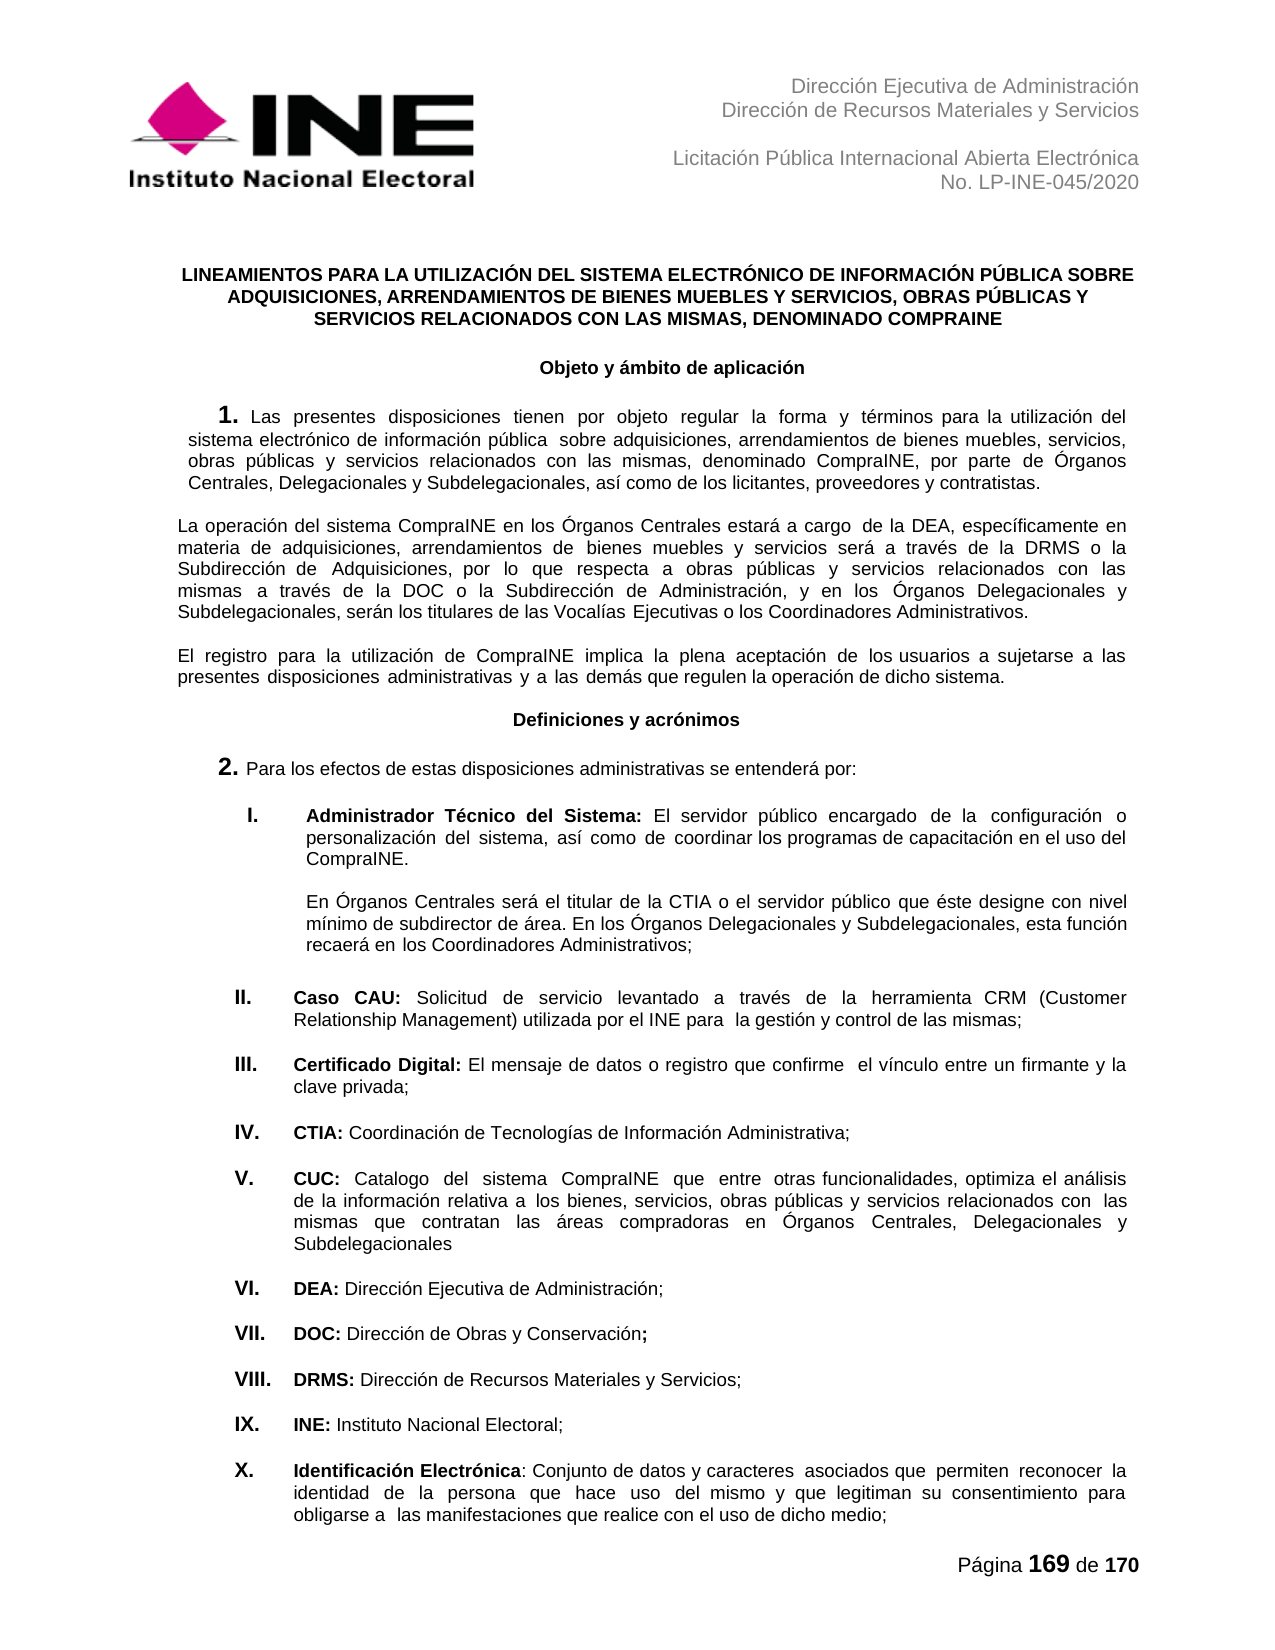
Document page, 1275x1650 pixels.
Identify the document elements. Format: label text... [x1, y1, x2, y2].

text Objeto y ámbito de aplicación [269, 357, 1075, 378]
subtitle Definiciones y acrónimos [177, 709, 1075, 731]
list DRMS: Dirección de Recursos Materiales y Servicios; [234, 1367, 1139, 1391]
text El registro para la utilización de CompraINE implica la plena aceptación de los usuarios a sujetarse a las presentes disposiciones administrativas y a las demás que regulen la operación de dicho sistema. [177, 644, 1127, 687]
list Para los efectos de estas disposiciones administrativas se entenderá por: [218, 752, 1139, 781]
list CTIA: Coordinación de Tecnologías de Información Administrativa; [234, 1120, 1139, 1144]
list CUC: Catalogo del sistema CompraINE que entre otras funcionalidades, optimiza el análisis de la información relativa a los bienes, servicios, obras públicas y servicios relacionados con las mismas que contratan las áreas compradoras en Órganos Centrales, Delegacionales y Subdelegacionales [234, 1166, 1127, 1254]
list Las presentes disposiciones tienen por objeto regular la forma y términos para la utilización del sistema electrónico de información pública sobre adquisiciones, arrendamientos de bienes muebles, servicios, obras públicas y servicios relacionados con las mismas, denominado CompraINE, por parte de Órganos Centrales, Delegacionales y Subdelegacionales, así como de los licitantes, proveedores y contratistas. [188, 400, 1126, 493]
list Certificado Digital: El mensaje de datos o registro que confirme el vínculo entre un firmante y la clave privada; [234, 1052, 1126, 1097]
list INE: Instituto Nacional Electoral; [234, 1412, 1139, 1436]
subtitle LINEAMIENTOS PARA LA UTILIZACIÓN DEL SISTEMA ELECTRÓNICO DE INFORMACIÓN PÚBLICA SOBRE ADQUISICIONES, ARRENDAMIENTOS DE BIENES MUEBLES Y SERVICIOS, OBRAS PÚBLICAS Y SERVICIOS RELACIONADOS CON LAS MISMAS, DENOMINADO COMPRAINE [177, 264, 1139, 329]
list Administrador Técnico del Sistema: El servidor público encargado de la configuración o personalización del sistema, así como de coordinar los programas de capacitación en el uso del CompraINE. [247, 802, 1127, 869]
list Caso CAU: Solicitud de servicio levantado a través de la herramienta CRM (Customer Relationship Management) utilizada por el INE para la gestión y control de las mismas; [234, 985, 1127, 1030]
text La operación del sistema CompraINE en los Órganos Centrales estará a cargo de la DEA, específicamente en materia de adquisiciones, arrendamientos de bienes muebles y servicios será a través de la DRMS o la Subdirección de Adquisiciones, por lo que respecta a obras públicas y servicios relacionados con las mismas a través de la DOC o la Subdirección de Administración, y en los Órganos Delegacionales y Subdelegacionales, serán los titulares de las Vocalías Ejecutivas o los Coordinadores Administrativos. [177, 515, 1127, 623]
text En Órganos Centrales será el titular de la CTIA o el servidor público que éste designe con nivel mínimo de subdirector de área. En los Órganos Delegacionales y Subdelegacionales, esta función recaerá en los Coordinadores Administrativos; [306, 891, 1127, 956]
list Identificación Electrónica: Conjunto de datos y caracteres asociados que permiten reconocer la identidad de la persona que hace uso del mismo y que legitiman su consentimiento para obligarse a las manifestaciones que realice con el uso de dicho medio; [234, 1458, 1127, 1525]
picture [129, 82, 474, 187]
list DOC: Dirección de Obras y Conservación; [234, 1321, 1139, 1345]
list DEA: Dirección Ejecutiva de Administración; [234, 1276, 1139, 1300]
